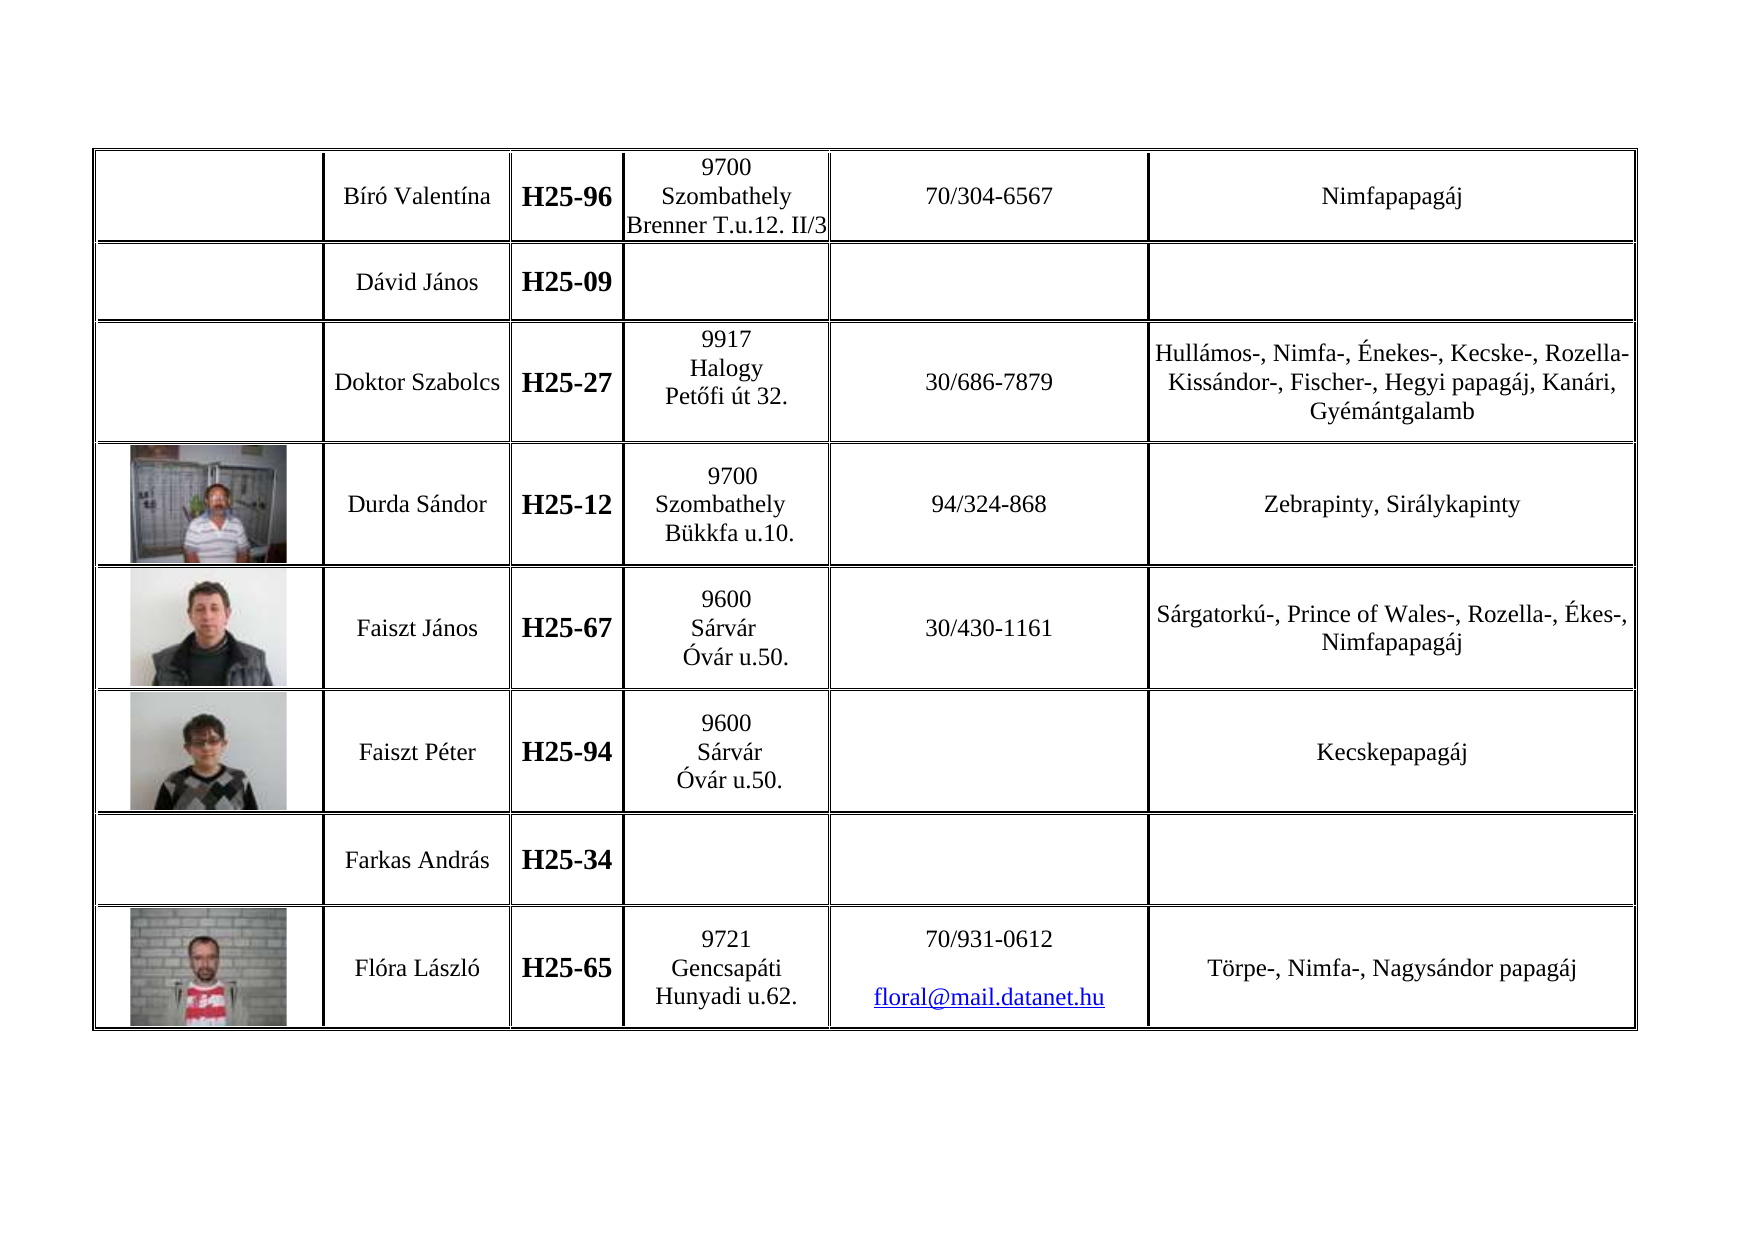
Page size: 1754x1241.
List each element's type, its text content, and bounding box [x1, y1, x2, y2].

table_cell H25-27 [512, 323, 622, 441]
table_cell [1150, 240, 1635, 319]
table_cell Sárgatorkú-, Prince of Wales-, Rozella-, Ékes-, Nimfapapagáj [1150, 564, 1635, 688]
table_cell H25-67 [512, 568, 622, 688]
table_cell [831, 691, 1147, 811]
table_cell Hullámos-, Nimfa-, Énekes-, Kecske-, Rozella- Kissándor-, Fischer-, Hegyi papagáj, Kanári, Gyémántgalamb [1150, 319, 1635, 441]
table_cell [831, 244, 1147, 319]
table_cell Kecskepapagáj [1148, 688, 1636, 811]
table_cell Zebrapinty, Sirálykapinty [1148, 441, 1636, 564]
table_cell [96, 240, 322, 319]
table_cell Nimfapapagáj [1148, 151, 1634, 240]
table_cell [94, 904, 323, 1027]
table_cell H25-96 [511, 151, 623, 240]
table_cell 70/304-6567 [830, 151, 1148, 240]
table_cell 9700 Szombathely Brenner T.u.12. II/3 [623, 151, 829, 240]
table_cell Törpe-, Nimfa-, Nagysándor papagáj [1148, 904, 1636, 1027]
table_cell Durda Sándor [325, 444, 509, 564]
table_cell [1150, 811, 1635, 904]
table_cell Flóra László [323, 907, 511, 1027]
table_cell [94, 688, 323, 811]
picture [130, 445, 287, 563]
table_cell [623, 907, 829, 1027]
table_cell [625, 815, 828, 904]
table_cell Dávid János [325, 244, 509, 319]
table_cell 70/931-0612 floral@mail.datanet.hu [830, 907, 1148, 1027]
table_cell 94/324-868 [831, 444, 1147, 564]
table_cell 9600 Sárvár Óvár u.50. [625, 691, 828, 811]
table_cell 9600 Sárvár Óvár u.50. [625, 568, 828, 688]
table_cell [94, 441, 323, 564]
table_cell Farkas András [325, 815, 509, 904]
table_cell Faiszt Péter [325, 691, 509, 811]
table_cell 30/686-7879 [831, 323, 1147, 441]
picture [130, 568, 287, 686]
table_cell H25-12 [512, 444, 622, 564]
picture [130, 692, 287, 810]
table_cell [96, 319, 322, 441]
table_cell [96, 151, 323, 240]
table_cell H25-65 [511, 907, 623, 1027]
table_cell 9917 Halogy Petőfi út 32. [625, 323, 828, 441]
table_cell 9700 Szombathely Bükkfa u.10. [625, 444, 828, 564]
table_cell H25-34 [512, 815, 622, 904]
table_cell Doktor Szabolcs [325, 323, 509, 441]
table_cell 30/430-1161 [831, 568, 1147, 688]
table_cell H25-09 [512, 244, 622, 319]
table_cell [96, 564, 322, 688]
table_cell [96, 811, 322, 904]
table_cell [831, 815, 1147, 904]
table_cell [625, 244, 828, 319]
table_cell Bíró Valentína [323, 151, 511, 240]
picture [130, 908, 287, 1026]
table_cell H25-94 [512, 691, 622, 811]
table_cell Faiszt János [325, 568, 509, 688]
